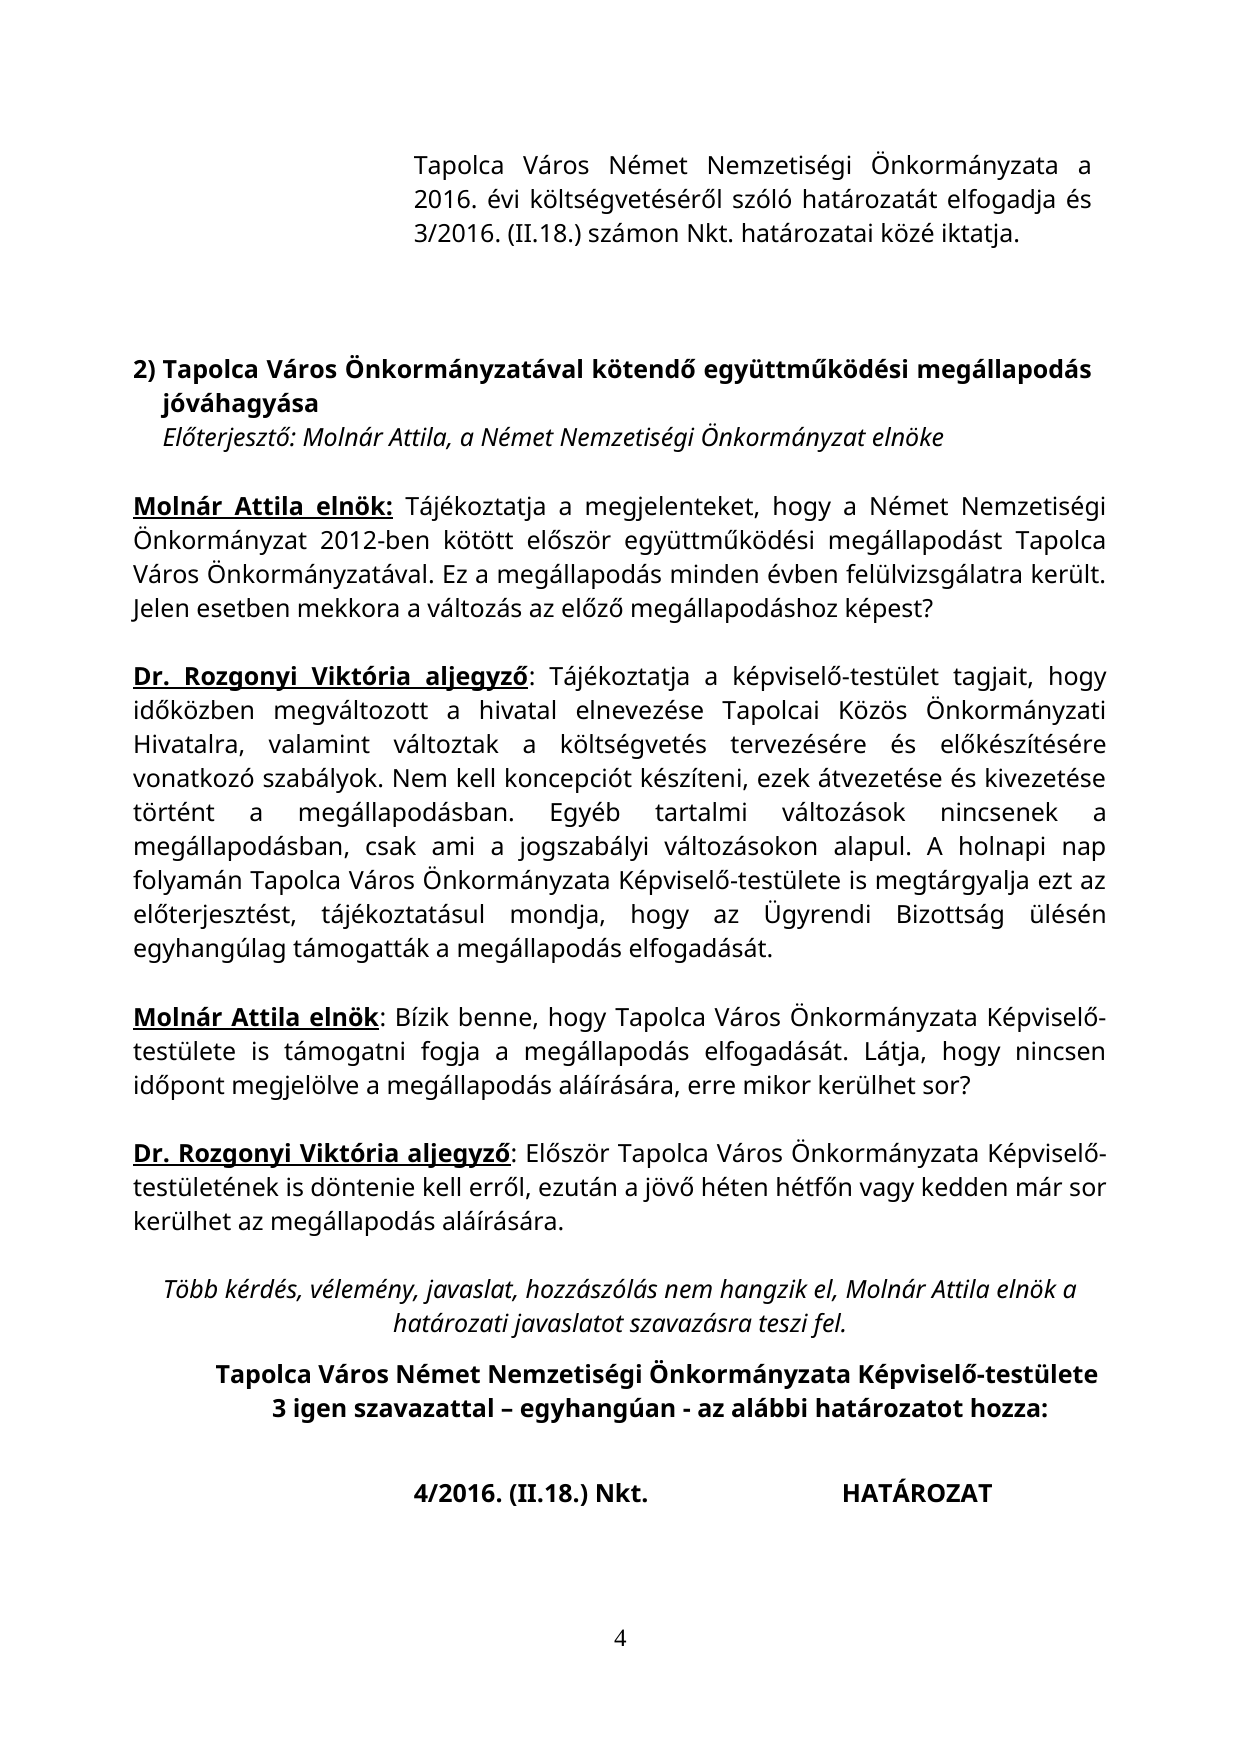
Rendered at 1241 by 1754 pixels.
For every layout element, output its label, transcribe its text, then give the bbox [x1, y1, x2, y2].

text Több kérdés, vélemény, javaslat, hozzászólás nem hangzik el, Molnár Attila elnök a határozati javaslatot szavazásra teszi fel. [133, 1272, 1107, 1340]
text 3 igen szavazattal – egyhangúan - az alábbi határozatot hozza: [133, 1391, 1107, 1425]
text Molnár Attila elnök: Tájékoztatja a megjelenteket, hogy a Német Nemzetiségi Önkormányzat 2012-ben kötött először együttműködési megállapodást Tapolca Város Önkormányzatával. Ez a megállapodás minden évben felülvizsgálatra került. Jelen esetben mekkora a változás az előző megállapodáshoz képest? [133, 488, 1107, 624]
subtitle Előterjesztő: Molnár Attila, a Német Nemzetiségi Önkormányzat elnöke [162, 420, 1093, 454]
text 2) Tapolca Város Önkormányzatával kötendő együttműködési megállapodás jóváhagyása [133, 352, 1093, 420]
text Tapolca Város Német Nemzetiségi Önkormányzata Képviselő-testülete [133, 1357, 1107, 1391]
text Tapolca Város Német Nemzetiségi Önkormányzata a 2016. évi költségvetéséről szóló határozatát elfogadja és 3/2016. (II.18.) számon Nkt. határozatai közé iktatja. [413, 148, 1093, 250]
text 4/2016. (II.18.) Nkt. HATÁROZAT [413, 1476, 1019, 1544]
text Dr. Rozgonyi Viktória aljegyző: Először Tapolca Város Önkormányzata Képviselő-testületének is döntenie kell erről, ezután a jövő héten hétfőn vagy kedden már sor kerülhet az megállapodás aláírására. [133, 1135, 1107, 1238]
text Molnár Attila elnök: Bízik benne, hogy Tapolca Város Önkormányzata Képviselő-testülete is támogatni fogja a megállapodás elfogadását. Látja, hogy nincsen időpont megjelölve a megállapodás aláírására, erre mikor kerülhet sor? [133, 999, 1107, 1101]
text Dr. Rozgonyi Viktória aljegyző: Tájékoztatja a képviselő-testület tagjait, hogy időközben megváltozott a hivatal elnevezése Tapolcai Közös Önkormányzati Hivatalra, valamint változtak a költségvetés tervezésére és előkészítésére vonatkozó szabályok. Nem kell koncepciót készíteni, ezek átvezetése és kivezetése történt a megállapodásban. Egyéb tartalmi változások nincsenek a megállapodásban, csak ami a jogszabályi változásokon alapul. A holnapi nap folyamán Tapolca Város Önkormányzata Képviselő-testülete is megtárgyalja ezt az előterjesztést, tájékoztatásul mondja, hogy az Ügyrendi Bizottság ülésén egyhangúlag támogatták a megállapodás elfogadását. [133, 658, 1107, 965]
